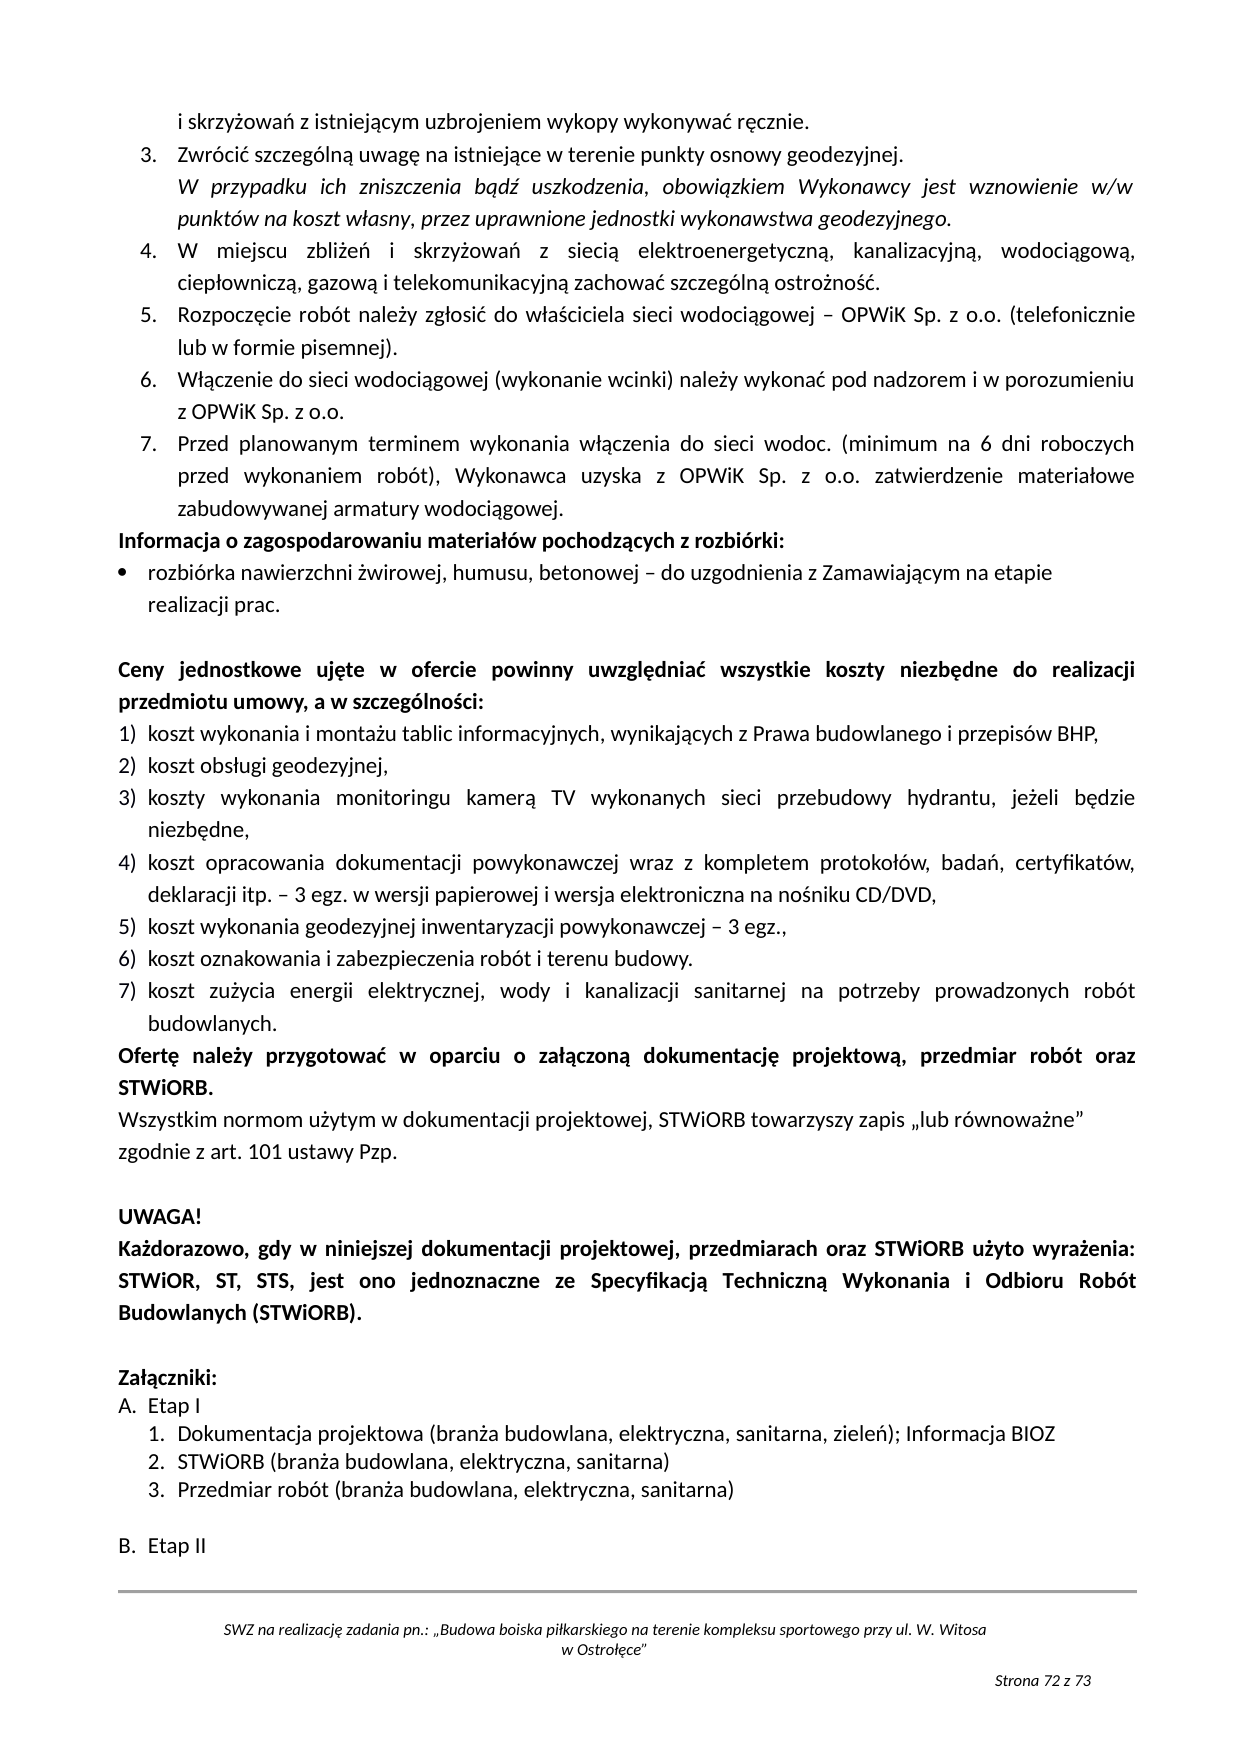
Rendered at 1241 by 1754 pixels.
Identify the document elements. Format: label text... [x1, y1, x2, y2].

list rozbiórka nawierzchni żwirowej, humusu, betonowej – do uzgodnienia z Zamawiającym na etapie realizacji prac. [118, 558, 1137, 618]
text UWAGA! [118, 1202, 1137, 1230]
list koszt zużycia energii elektrycznej, wody i kanalizacji sanitarnej na potrzeby prowadzonych robót budowlanych. [118, 977, 1137, 1037]
list Zwrócić szczególną uwagę na istniejące w terenie punkty osnowy geodezyjnej. [140, 140, 1137, 168]
list koszt obsługi geodezyjnej, [118, 751, 1137, 779]
list koszty wykonania monitoringu kamerą TV wykonanych sieci przebudowy hydrantu, jeżeli będzie niezbędne, [118, 783, 1137, 844]
list koszt opracowania dokumentacji powykonawczej wraz z kompletem protokołów, badań, certyfikatów, deklaracji itp. – 3 egz. w wersji papierowej i wersja elektroniczna na nośniku CD/DVD, [118, 848, 1137, 908]
list W miejscu zbliżeń i skrzyżowań z siecią elektroenergetyczną, kanalizacyjną, wodociągową, ciepłowniczą, gazową i telekomunikacyjną zachować szczególną ostrożność. [140, 236, 1137, 296]
list Przed planowanym terminem wykonania włączenia do sieci wodoc. (minimum na 6 dni roboczych przed wykonaniem robót), Wykonawca uzyska z OPWiK Sp. z o.o. zatwierdzenie materiałowe zabudowywanej armatury wodociągowej. [140, 429, 1137, 522]
list koszt wykonania i montażu tablic informacyjnych, wynikających z Prawa budowlanego i przepisów BHP, [118, 719, 1137, 747]
text Ceny jednostkowe ujęte w ofercie powinny uwzględniać wszystkie koszty niezbędne do realizacji przedmiotu umowy, a w szczególności: [118, 655, 1137, 715]
text i skrzyżowań z istniejącym uzbrojeniem wykopy wykonywać ręcznie. [177, 107, 1137, 136]
list koszt wykonania geodezyjnej inwentaryzacji powykonawczej – 3 egz., [118, 912, 1137, 940]
list Dokumentacja projektowa (branża budowlana, elektryczna, sanitarna, zieleń); Informacja BIOZ [148, 1419, 1137, 1447]
list Rozpoczęcie robót należy zgłosić do właściciela sieci wodociągowej – OPWiK Sp. z o.o. (telefonicznie lub w formie pisemnej). [140, 301, 1137, 361]
text Informacja o zagospodarowaniu materiałów pochodzących z rozbiórki: [118, 526, 1137, 554]
list Włączenie do sieci wodociągowej (wykonanie wcinki) należy wykonać pod nadzorem i w porozumieniu z OPWiK Sp. z o.o. [140, 365, 1137, 425]
list Przedmiar robót (branża budowlana, elektryczna, sanitarna) [148, 1475, 1137, 1503]
text Ofertę należy przygotować w oparciu o załączoną dokumentację projektową, przedmiar robót oraz STWiORB. [118, 1041, 1137, 1101]
text Wszystkim normom użytym w dokumentacji projektowej, STWiORB towarzyszy zapis „lub równoważne” zgodnie z art. 101 ustawy Pzp. [118, 1105, 1093, 1166]
list Etap II [118, 1531, 1137, 1559]
text Załączniki: [118, 1363, 1137, 1391]
text Każdorazowo, gdy w niniejszej dokumentacji projektowej, przedmiarach oraz STWiORB użyto wyrażenia: STWiOR, ST, STS, jest ono jednoznaczne ze Specyfikacją Techniczną Wykonania i Odbioru Robót Budowlanych (STWiORB). [118, 1234, 1137, 1326]
text W przypadku ich zniszczenia bądź uszkodzenia, obowiązkiem Wykonawcy jest wznowienie w/w punktów na koszt własny, przez uprawnione jednostki wykonawstwa geodezyjnego. [177, 172, 1137, 232]
list STWiORB (branża budowlana, elektryczna, sanitarna) [148, 1447, 1137, 1475]
list Etap I [118, 1391, 1137, 1419]
list koszt oznakowania i zabezpieczenia robót i terenu budowy. [118, 944, 1137, 972]
